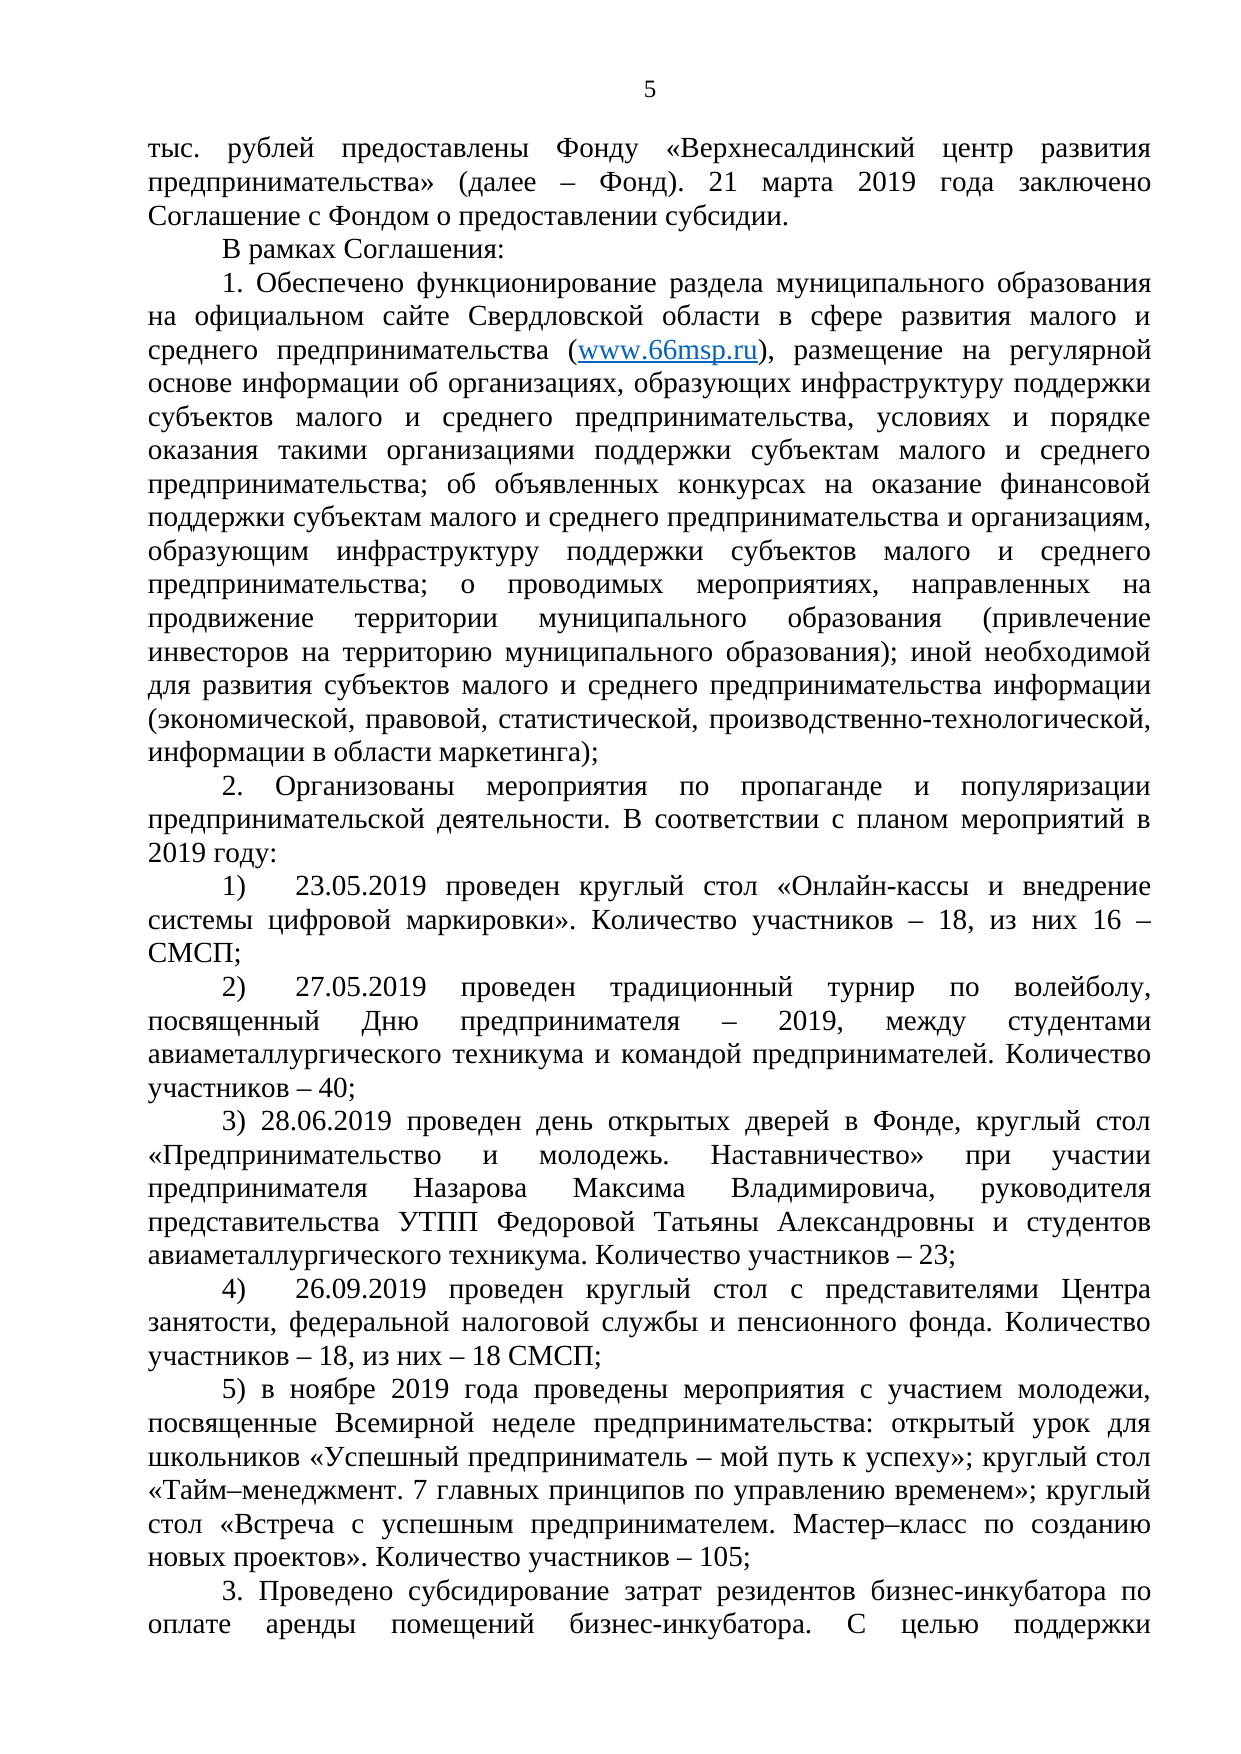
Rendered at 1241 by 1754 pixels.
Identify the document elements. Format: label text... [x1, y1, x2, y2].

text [148, 1573, 1152, 1640]
text 1) 23.05.2019 проведен круглый стол «Онлайн-кассы и внедрение системы цифровой маркировки». Количество участников – 18, из них 16 – СМСП; [148, 868, 1152, 969]
text 3) 28.06.2019 проведен день открытых дверей в Фонде, круглый стол «Предпринимательство и молодежь. Наставничество» при участии предпринимателя Назарова Максима Владимировича, руководителя представительства УТПП Федоровой Татьяны Александровны и студентов авиаметаллургического техникума. Количество участников – 23; [148, 1103, 1152, 1271]
text 2) 27.05.2019 проведен традиционный турнир по волейболу, посвященный Дню предпринимателя – 2019, между студентами авиаметаллургического техникума и командой предпринимателей. Количество участников – 40; [148, 969, 1152, 1103]
text 4) 26.09.2019 проведен круглый стол с представителями Центра занятости, федеральной налоговой службы и пенсионного фонда. Количество участников – 18, из них – 18 СМСП; [148, 1271, 1152, 1372]
text 2. Организованы мероприятия по пропаганде и популяризации предпринимательской деятельности. В соответствии с планом мероприятий в 2019 году: [148, 768, 1152, 868]
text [148, 131, 1152, 231]
text 5) в ноябре 2019 года проведены мероприятия с участием молодежи, посвященные Всемирной неделе предпринимательства: открытый урок для школьников «Успешный предприниматель – мой путь к успеху»; круглый стол «Тайм–менеджмент. 7 главных принципов по управлению временем»; круглый стол «Встреча с успешным предпринимателем. Мастер–класс по созданию новых проектов». Количество участников – 105; [148, 1372, 1152, 1573]
text 1. Обеспечено функционирование раздела муниципального образования на официальном сайте Свердловской области в сфере развития малого и среднего предпринимательства (www.66msp.ru), размещение на регулярной основе информации об организациях, образующих инфраструктуру поддержки субъектов малого и среднего предпринимательства, условиях и порядке оказания такими организациями поддержки субъектам малого и среднего предпринимательства; об объявленных конкурсах на оказание финансовой поддержки субъектам малого и среднего предпринимательства и организациям, образующим инфраструктуру поддержки субъектов малого и среднего предпринимательства; о проводимых мероприятиях, направленных на продвижение территории муниципального образования (привлечение инвесторов на территорию муниципального образования); иной необходимой для развития субъектов малого и среднего предпринимательства информации (экономической, правовой, статистической, производственно-технологической, информации в области маркетинга); [148, 265, 1152, 768]
text В рамках Соглашения: [148, 231, 1152, 265]
